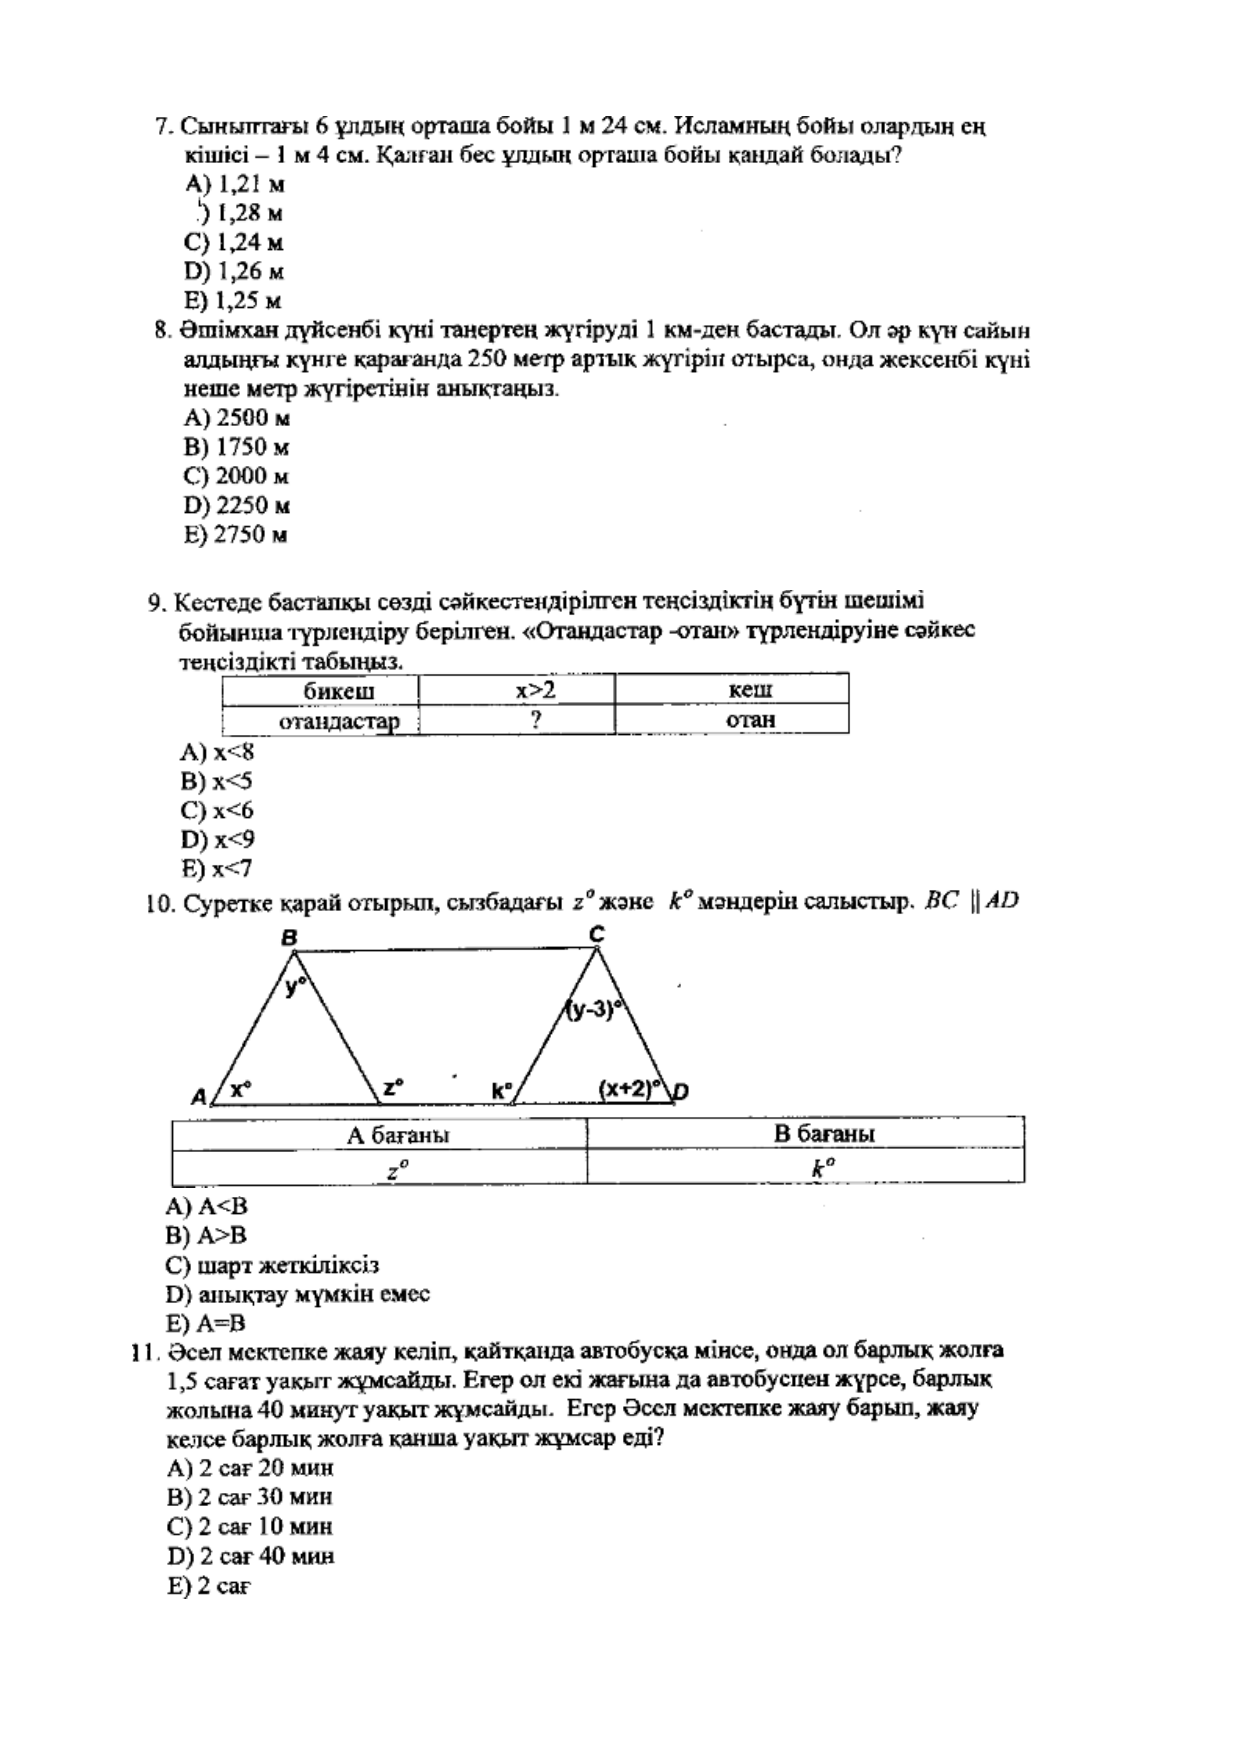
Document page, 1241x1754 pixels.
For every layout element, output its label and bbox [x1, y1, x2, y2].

picture [132, 1196, 1005, 1599]
picture [155, 116, 1031, 548]
picture [147, 590, 1027, 1188]
